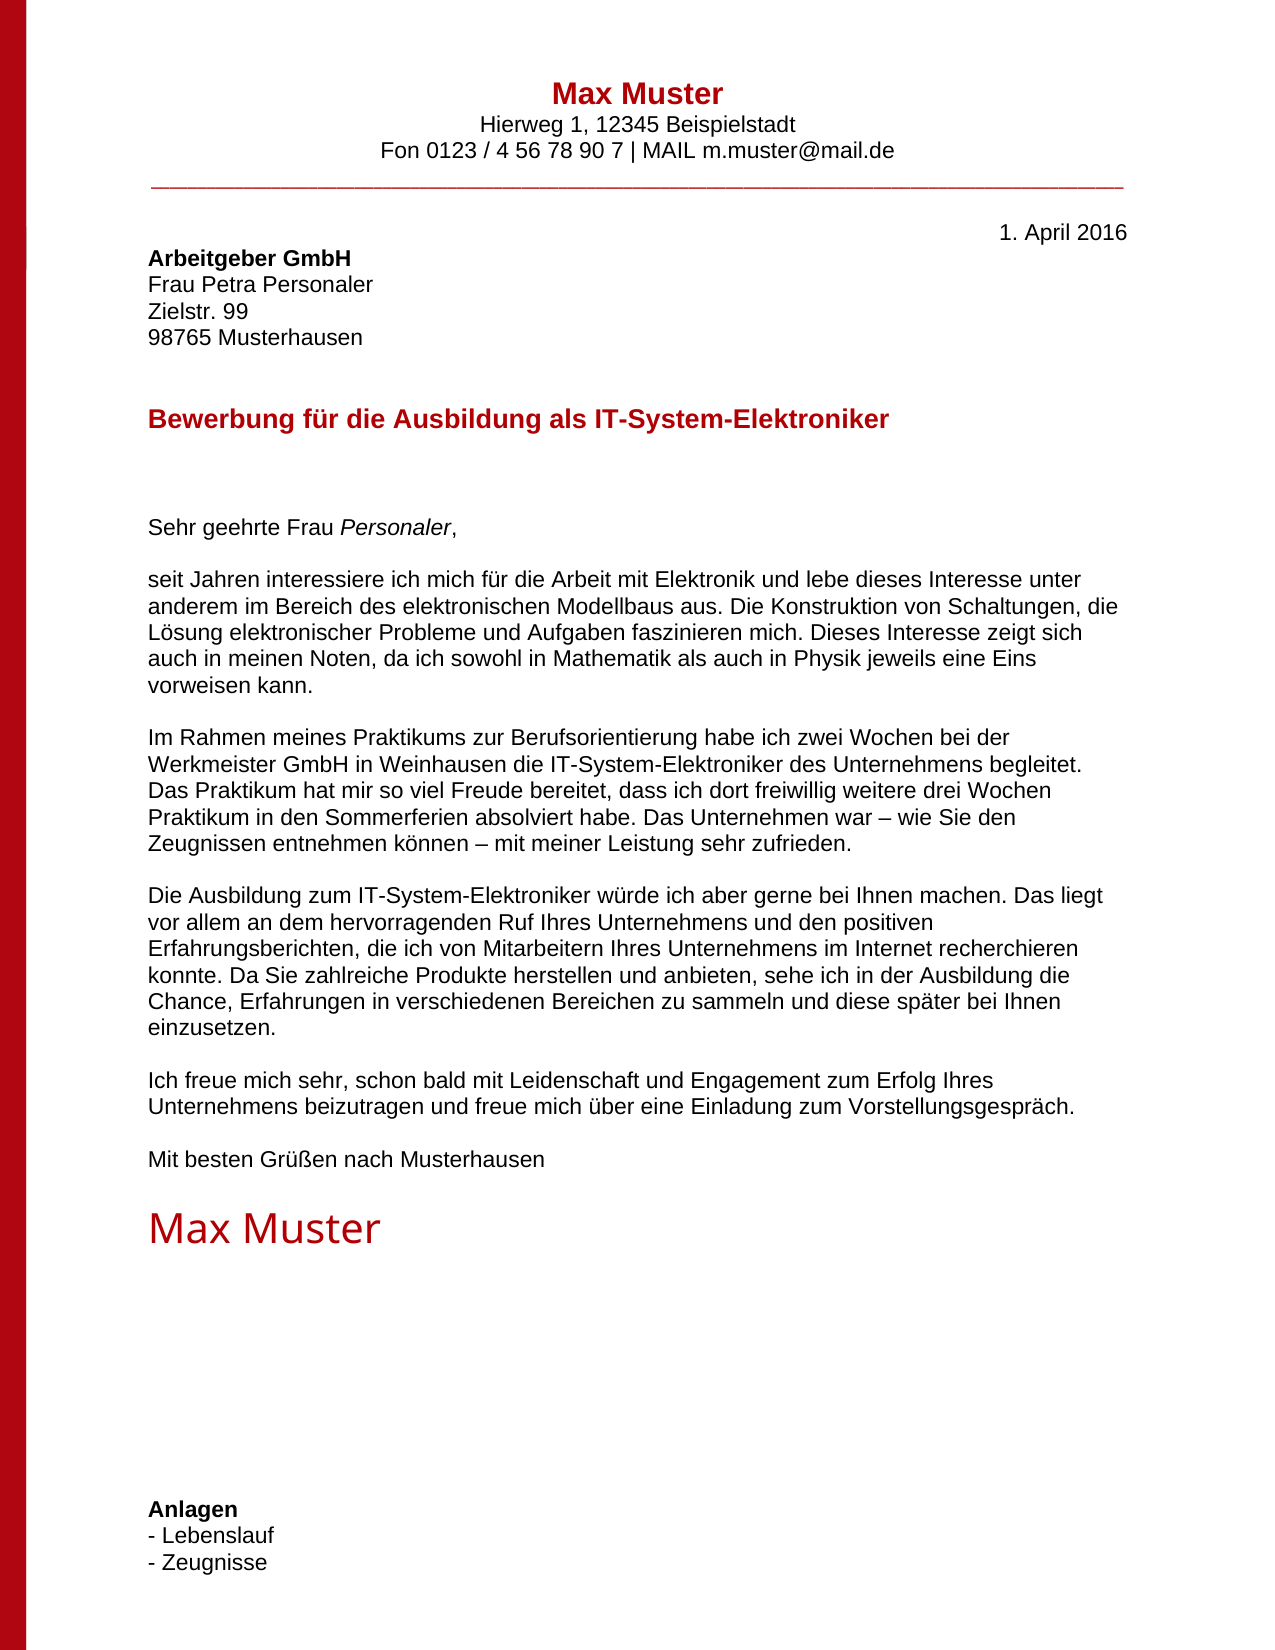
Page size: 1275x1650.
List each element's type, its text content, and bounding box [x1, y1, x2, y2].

text Im Rahmen meines Praktikums zur Berufsorientierung habe ich zwei Wochen bei der Werkmeister GmbH in Weinhausen die IT-System-Elektroniker des Unternehmens begleitet. Das Praktikum hat mir so viel Freude bereitet, dass ich dort freiwillig weitere drei Wochen Praktikum in den Sommerferien absolviert habe. Das Unternehmen war – wie Sie den Zeugnissen entnehmen können – mit meiner Leistung sehr zufrieden. [148, 724, 1127, 856]
text Max Muster [148, 1199, 1127, 1256]
text Ich freue mich sehr, schon bald mit Leidenschaft und Engagement zum Erfolg Ihres Unternehmens beizutragen und freue mich über eine Einladung zum Vorstellungsgespräch. [148, 1067, 1127, 1120]
text Frau Petra Personaler [148, 271, 1127, 298]
text Zielstr. 99 [148, 298, 1127, 324]
text Bewerbung für die Ausbildung als IT-System-Elektroniker [148, 403, 1127, 434]
text 98765 Musterhausen [148, 324, 1127, 351]
text Sehr geehrte Frau Personaler, [148, 513, 1127, 540]
text Mit besten Grüßen nach Musterhausen [148, 1146, 1127, 1172]
text Die Ausbildung zum IT-System-Elektroniker würde ich aber gerne bei Ihnen machen. Das liegt vor allem an dem hervorragenden Ruf Ihres Unternehmens und den positiven Erfahrungsberichten, die ich von Mitarbeitern Ihres Unternehmens im Internet recherchieren konnte. Da Sie zahlreiche Produkte herstellen und anbieten, sehe ich in der Ausbildung die Chance, Erfahrungen in verschiedenen Bereichen zu sammeln und diese später bei Ihnen einzusetzen. [148, 882, 1127, 1041]
picture [0, 0, 1275, 1650]
text 1. April 2016 [148, 219, 1127, 245]
text seit Jahren interessiere ich mich für die Arbeit mit Elektronik und lebe dieses Interesse unter anderem im Bereich des elektronischen Modellbaus aus. Die Konstruktion von Schaltungen, die Lösung elektronischer Probleme und Aufgaben faszinieren mich. Dieses Interesse zeigt sich auch in meinen Noten, da ich sowohl in Mathematik als auch in Physik jeweils eine Eins vorweisen kann. [148, 566, 1127, 698]
text Arbeitgeber GmbH [148, 245, 1127, 271]
